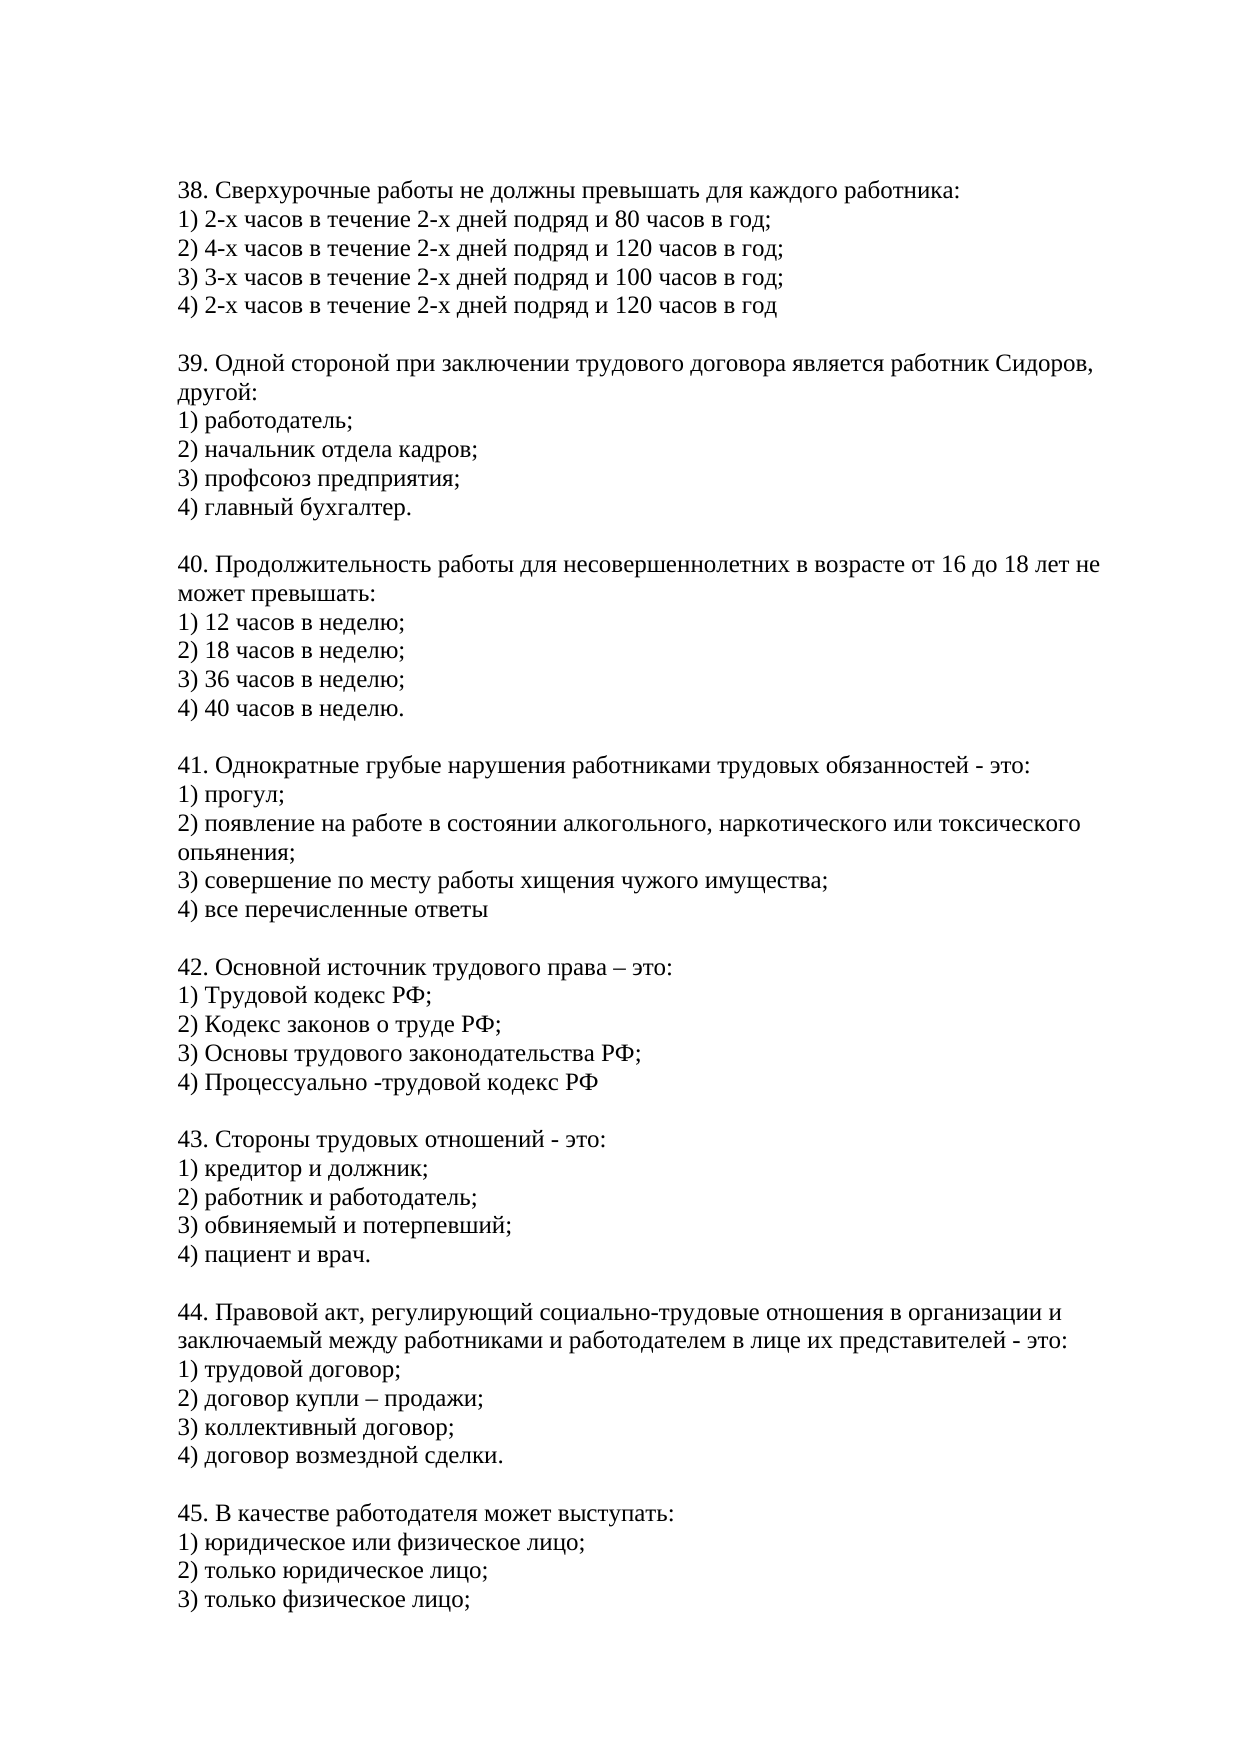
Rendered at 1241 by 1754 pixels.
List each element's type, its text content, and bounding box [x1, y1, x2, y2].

text 2) 4-х часов в течение 2-х дней подряд и 120 часов в год; [177, 233, 1152, 262]
text 2) работник и работодатель; [177, 1182, 1152, 1211]
text 38. Сверхурочные работы не должны превышать для каждого работника: [177, 176, 1152, 204]
text 3) только физическое лицо; [177, 1584, 1152, 1613]
text 1) кредитор и должник; [177, 1153, 1152, 1182]
text 4) 2-х часов в течение 2-х дней подряд и 120 часов в год [177, 291, 1152, 319]
text заключаемый между работниками и работодателем в лице их представителей - это: [177, 1326, 1152, 1354]
text 4) договор возмездной сделки. [177, 1441, 1152, 1469]
text 3) Основы трудового законодательства РФ; [177, 1038, 1152, 1067]
text 44. Правовой акт, регулирующий социально-трудовые отношения в организации и [177, 1297, 1152, 1326]
text 1) трудовой договор; [177, 1354, 1152, 1383]
text 2) 18 часов в неделю; [177, 636, 1152, 664]
text 1) работодатель; [177, 406, 1152, 434]
text 1) 12 часов в неделю; [177, 607, 1152, 636]
text 42. Основной источник трудового права – это: [177, 952, 1152, 981]
text 43. Стороны трудовых отношений - это: [177, 1124, 1152, 1153]
text 2) Кодекс законов о труде РФ; [177, 1009, 1152, 1038]
text 1) Трудовой кодекс РФ; [177, 981, 1152, 1009]
text 3) совершение по месту работы хищения чужого имущества; [177, 866, 1152, 894]
text 40. Продолжительность работы для несовершеннолетних в возрасте от 16 до 18 лет не [177, 549, 1152, 578]
text 1) 2-x часов в течение 2-х дней подряд и 80 часов в год; [177, 204, 1152, 233]
text 4) все перечисленные ответы [177, 894, 1152, 923]
text 2) начальник отдела кадров; [177, 434, 1152, 463]
text 3) 36 часов в неделю; [177, 664, 1152, 693]
text 1) юридическое или физическое лицо; [177, 1527, 1152, 1556]
text опьянения; [177, 837, 1152, 866]
text 3) обвиняемый и потерпевший; [177, 1211, 1152, 1239]
text 45. В качестве работодателя может выступать: [177, 1498, 1152, 1527]
text другой: [177, 377, 1152, 406]
text 4) пациент и врач. [177, 1239, 1152, 1268]
text 41. Однократные грубые нарушения работниками трудовых обязанностей - это: [177, 751, 1152, 779]
text 4) главный бухгалтер. [177, 492, 1152, 521]
text 2) только юридическое лицо; [177, 1556, 1152, 1584]
text 3) коллективный договор; [177, 1412, 1152, 1441]
text 2) появление на работе в состоянии алкогольного, наркотического или токсического [177, 808, 1152, 837]
text 3) профсоюз предприятия; [177, 463, 1152, 492]
text может превышать: [177, 578, 1152, 607]
text 4) Процессуально -трудовой кодекс РФ [177, 1067, 1152, 1096]
text 3) 3-х часов в течение 2-х дней подряд и 100 часов в год; [177, 262, 1152, 291]
text 1) прогул; [177, 779, 1152, 808]
text 2) договор купли – продажи; [177, 1383, 1152, 1412]
text 4) 40 часов в неделю. [177, 693, 1152, 722]
text 39. Одной стороной при заключении трудового договора является работник Сидоров, [177, 348, 1152, 377]
